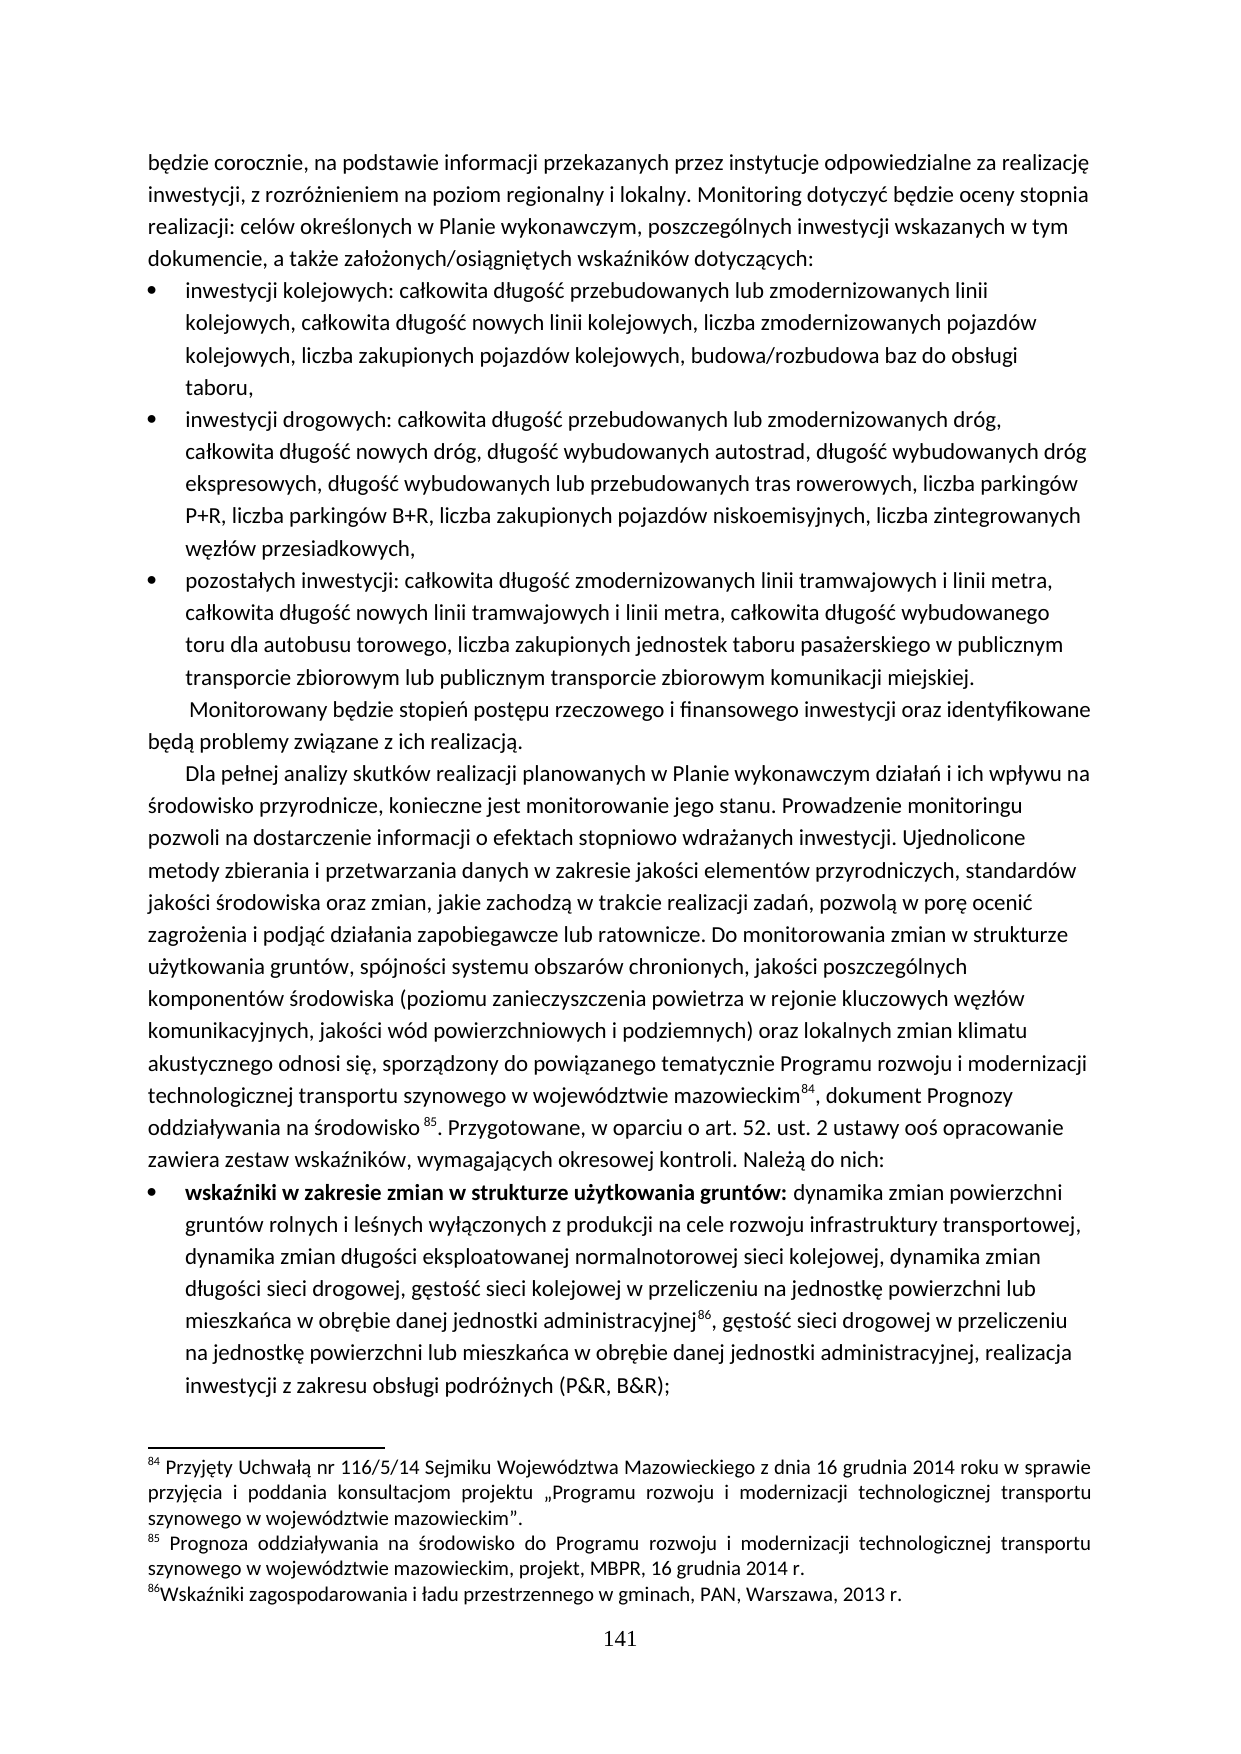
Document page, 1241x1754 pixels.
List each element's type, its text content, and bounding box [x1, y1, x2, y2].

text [148, 148, 1093, 272]
text Monitorowany będzie stopień postępu rzeczowego i finansowego inwestycji oraz identyfikowane będą problemy związane z ich realizacją. [148, 695, 1093, 755]
list inwestycji drogowych: całkowita długość przebudowanych lub zmodernizowanych dróg, całkowita długość nowych dróg, długość wybudowanych autostrad, długość wybudowanych dróg ekspresowych, długość wybudowanych lub przebudowanych tras rowerowych, liczba parkingów P+R, liczba parkingów B+R, liczba zakupionych pojazdów niskoemisyjnych, liczba zintegrowanych węzłów przesiadkowych, [148, 405, 1093, 562]
list inwestycji kolejowych: całkowita długość przebudowanych lub zmodernizowanych linii kolejowych, całkowita długość nowych linii kolejowych, liczba zmodernizowanych pojazdów kolejowych, liczba zakupionych pojazdów kolejowych, budowa/rozbudowa baz do obsługi taboru, [148, 276, 1093, 401]
text Dla pełnej analizy skutków realizacji planowanych w Planie wykonawczym działań i ich wpływu na środowisko przyrodnicze, konieczne jest monitorowanie jego stanu. Prowadzenie monitoringu pozwoli na dostarczenie informacji o efektach stopniowo wdrażanych inwestycji. Ujednolicone metody zbierania i przetwarzania danych w zakresie jakości elementów przyrodniczych, standardów jakości środowiska oraz zmian, jakie zachodzą w trakcie realizacji zadań, pozwolą w porę ocenić zagrożenia i podjąć działania zapobiegawcze lub ratownicze. Do monitorowania zmian w strukturze użytkowania gruntów, spójności systemu obszarów chronionych, jakości poszczególnych komponentów środowiska (poziomu zanieczyszczenia powietrza w rejonie kluczowych węzłów komunikacyjnych, jakości wód powierzchniowych i podziemnych) oraz lokalnych zmian klimatu akustycznego odnosi się, sporządzony do powiązanego tematycznie Programu rozwoju i modernizacji technologicznej transportu szynowego w województwie mazowieckim, dokument Prognozy oddziaływania na środowisko . Przygotowane, w oparciu o art. 52. ust. 2 ustawy ooś opracowanie zawiera zestaw wskaźników, wymagających okresowej kontroli. Należą do nich: [148, 759, 1093, 1173]
list wskaźniki w zakresie zmian w strukturze użytkowania gruntów: dynamika zmian powierzchni gruntów rolnych i leśnych wyłączonych z produkcji na cele rozwoju infrastruktury transportowej, dynamika zmian długości eksploatowanej normalnotorowej sieci kolejowej, dynamika zmian długości sieci drogowej, gęstość sieci kolejowej w przeliczeniu na jednostkę powierzchni lub mieszkańca w obrębie danej jednostki administracyjnej, gęstość sieci drogowej w przeliczeniu na jednostkę powierzchni lub mieszkańca w obrębie danej jednostki administracyjnej, realizacja inwestycji z zakresu obsługi podróżnych (P&R, B&R); [148, 1178, 1093, 1399]
list pozostałych inwestycji: całkowita długość zmodernizowanych linii tramwajowych i linii metra, całkowita długość nowych linii tramwajowych i linii metra, całkowita długość wybudowanego toru dla autobusu torowego, liczba zakupionych jednostek taboru pasażerskiego w publicznym transporcie zbiorowym lub publicznym transporcie zbiorowym komunikacji miejskiej. [148, 566, 1093, 691]
